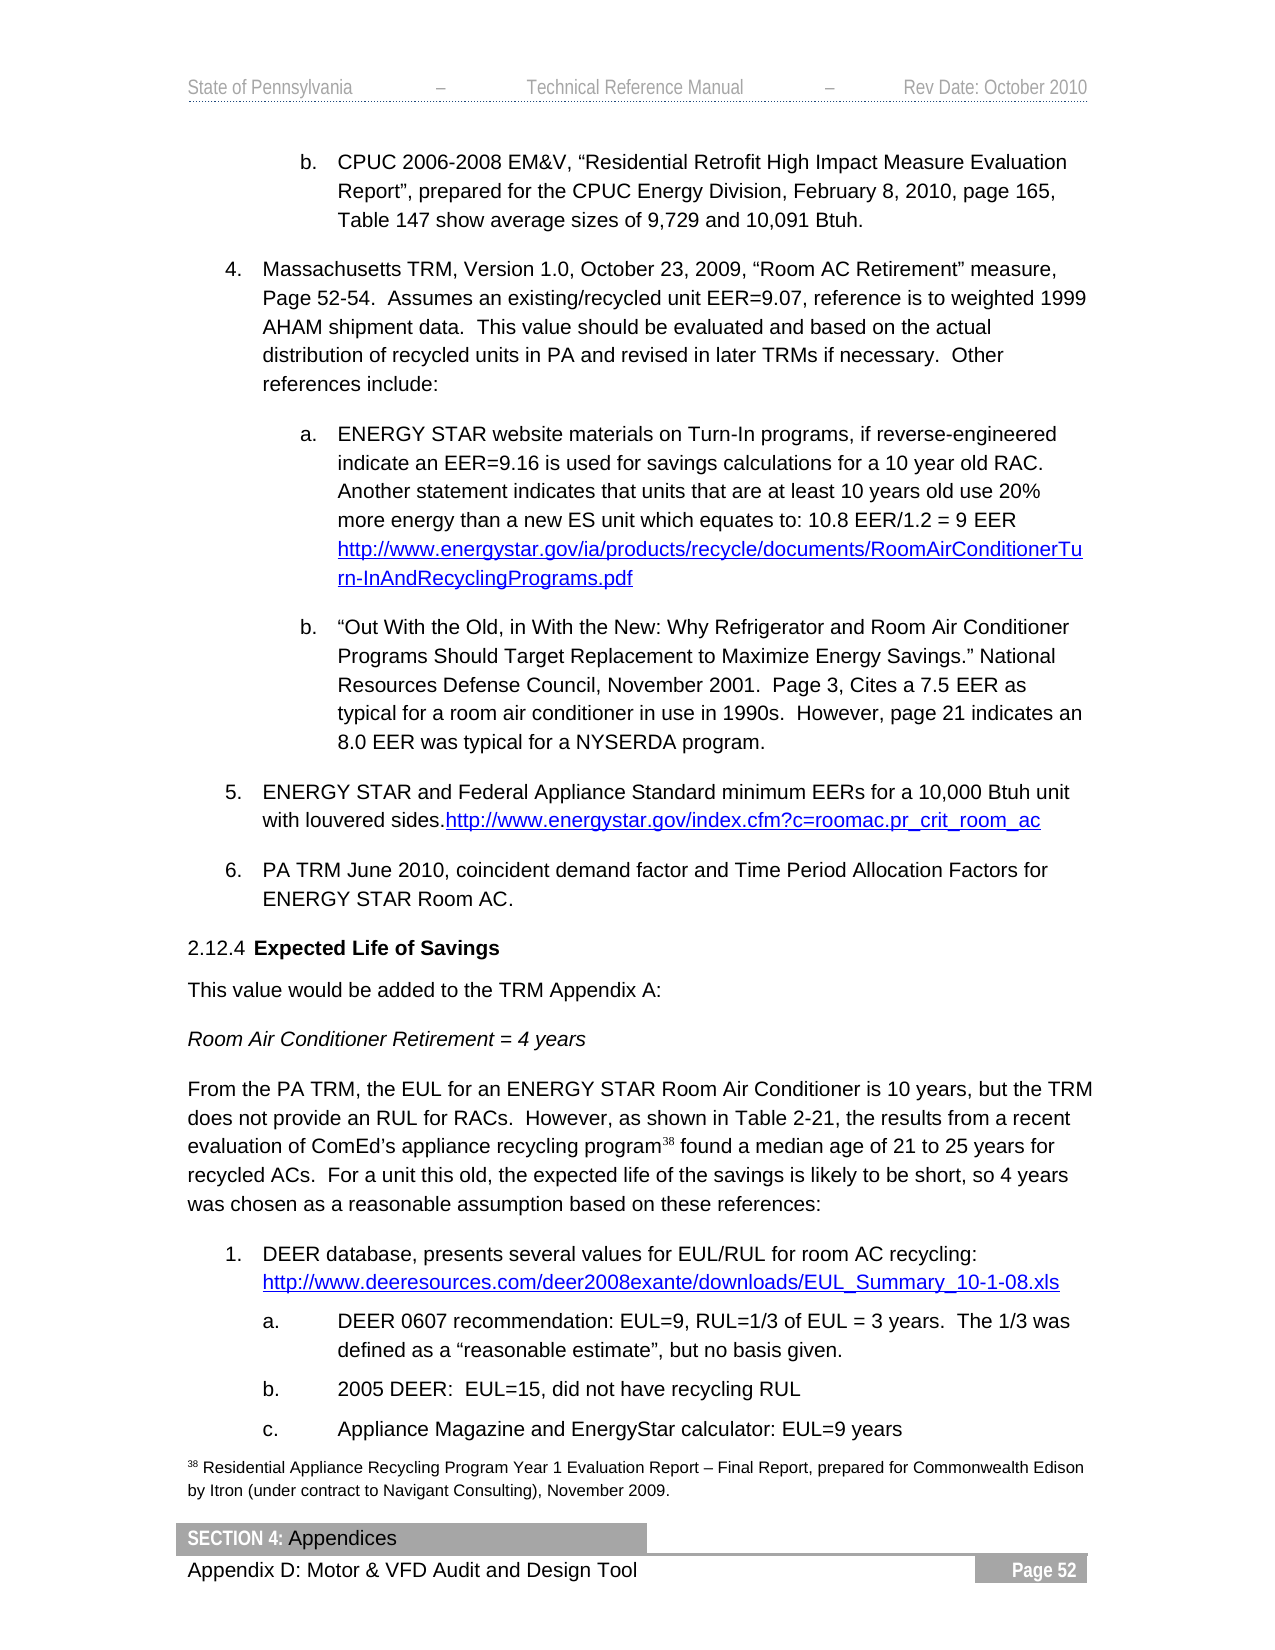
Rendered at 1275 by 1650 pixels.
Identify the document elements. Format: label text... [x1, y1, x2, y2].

text DEER 0607 recommendation: EUL=9, RUL=1/3 of EUL = 3 years. The 1/3 was defined as a “reasonable estimate”, but no basis given. [262, 1309, 1087, 1362]
text 2005 DEER: EUL=15, did not have recycling RUL [262, 1377, 1087, 1401]
subtitle Expected Life of Savings [187, 936, 1087, 960]
list ENERGY STAR website materials on Turn-In programs, if reverse-engineered indicate an EER=9.16 is used for savings calculations for a 10 year old RAC. Another statement indicates that units that are at least 10 years old use 20% more energy than a new ES unit which equates to: 10.8 EER/1.2 = 9 EER http://www.energystar.gov/ia/products/recycle/documents/RoomAirConditionerTurn-InAndRecyclingPrograms.pdf [300, 422, 1087, 589]
text Room Air Conditioner Retirement = 4 years [187, 1027, 1087, 1051]
text Appliance Magazine and EnergyStar calculator: EUL=9 years [262, 1416, 1087, 1440]
text This value would be added to the TRM Appendix A: [187, 977, 1107, 1001]
list PA TRM June 2010, coincident demand factor and Time Period Allocation Factors for ENERGY STAR Room AC. [225, 858, 1087, 911]
list CPUC 2006-2008 EM&V, “Residential Retrofit High Impact Measure Evaluation Report”, prepared for the CPUC Energy Division, February 8, 2010, page 165, Table 147 show average sizes of 9,729 and 10,091 Btuh. [300, 150, 1087, 231]
list “Out With the Old, in With the New: Why Refrigerator and Room Air Conditioner Programs Should Target Replacement to Maximize Energy Savings.” National Resources Defense Council, November 2001. Page 3, Cites a 7.5 EER as typical for a room air conditioner in use in 1990s. However, page 21 indicates an 8.0 EER was typical for a NYSERDA program. [300, 615, 1087, 754]
list DEER database, presents several values for EUL/RUL for room AC recycling: http://www.deeresources.com/deer2008exante/downloads/EUL_Summary_10-1-08.xls [225, 1241, 1087, 1294]
list ENERGY STAR and Federal Appliance Standard minimum EERs for a 10,000 Btuh unit with louvered sides.http://www.energystar.gov/index.cfm?c=roomac.pr_crit_room_ac [225, 779, 1087, 832]
list Massachusetts TRM, Version 1.0, October 23, 2009, “Room AC Retirement” measure, Page 52-54. Assumes an existing/recycled unit EER=9.07, reference is to weighted 1999 AHAM shipment data. This value should be evaluated and based on the actual distribution of recycled units in PA and revised in later TRMs if necessary. Other references include: [225, 257, 1087, 396]
